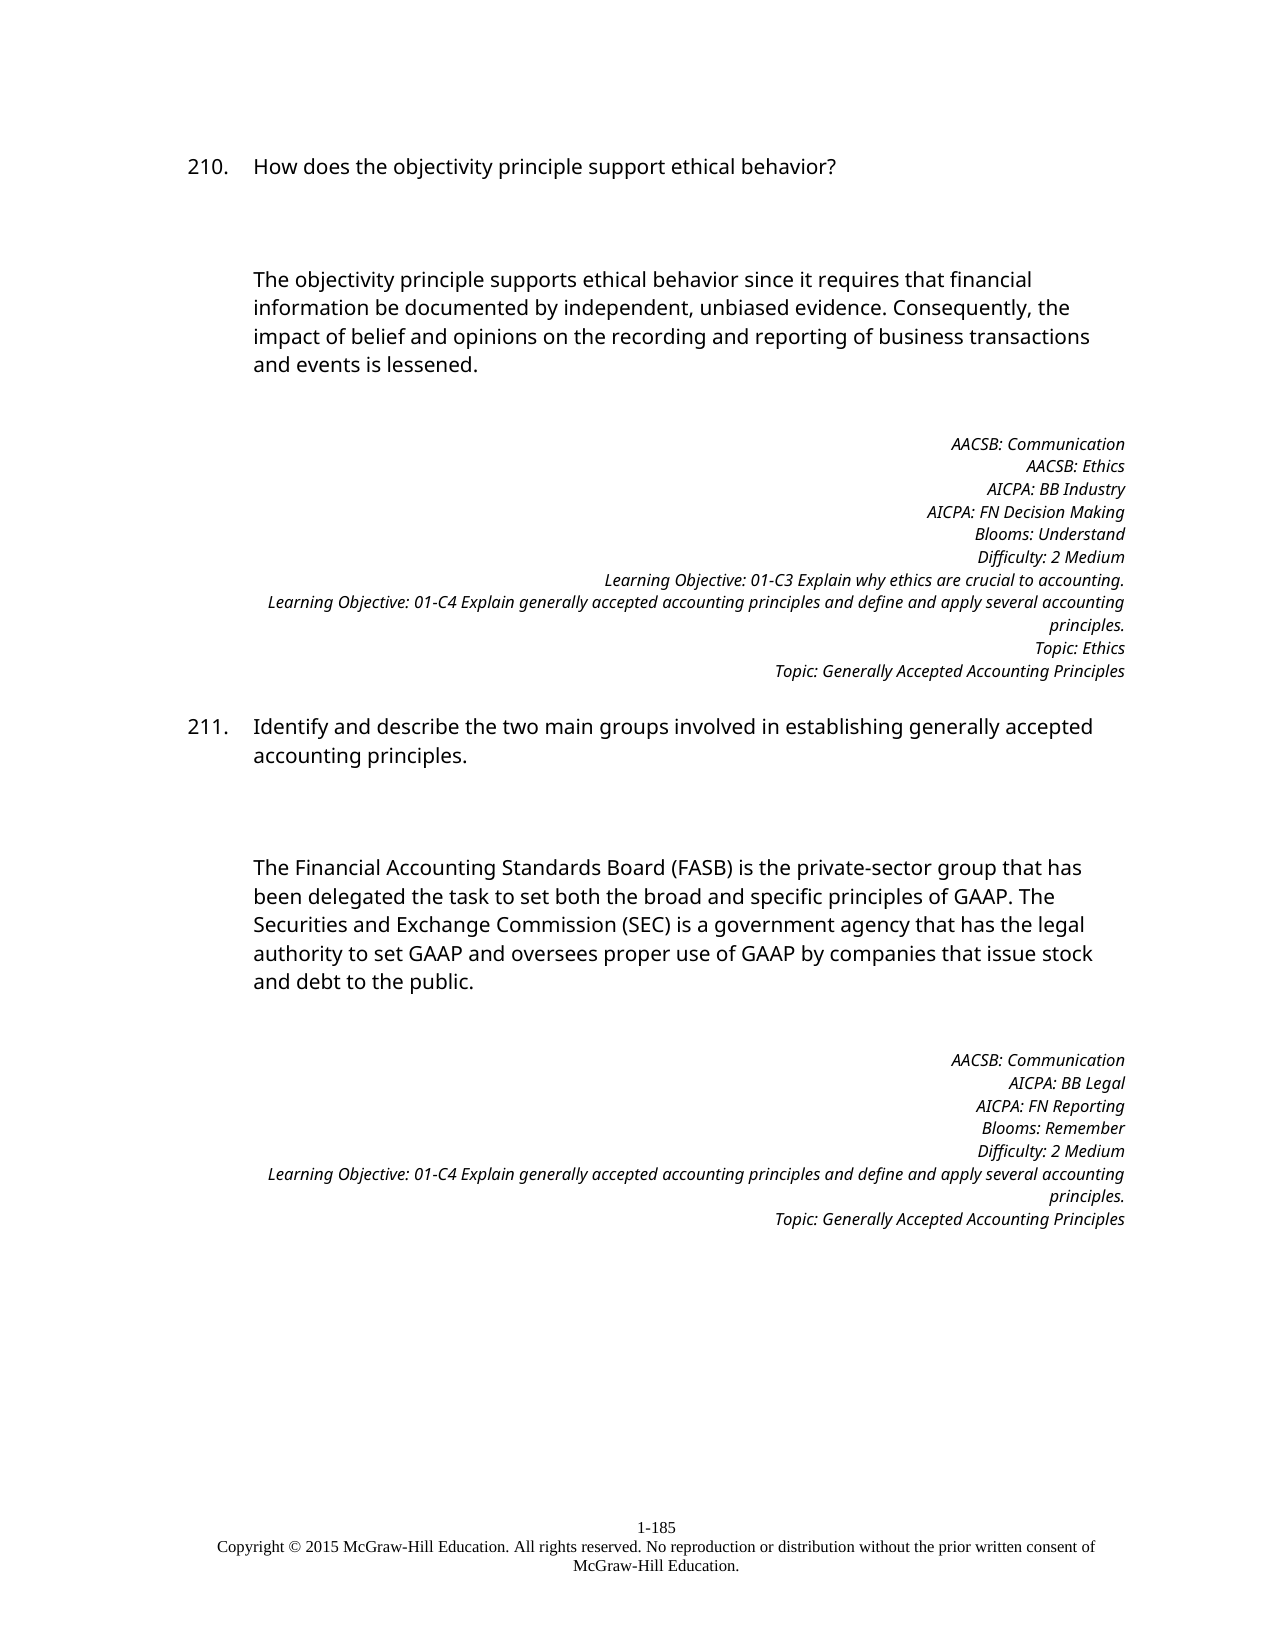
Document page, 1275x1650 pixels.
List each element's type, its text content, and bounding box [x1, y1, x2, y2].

table_header AACSB: Communication AICPA: BB Legal AICPA: FN Reporting Blooms: Remember Difficulty: 2 Medium Learning Objective: 01-C4 Explain generally accepted accounting principles and define and apply several accounting principles. Topic: Generally Accepted Accounting Principles [188, 1049, 1125, 1258]
table_header AACSB: Communication AACSB: Ethics AICPA: BB Industry AICPA: FN Decision Making Blooms: Understand Difficulty: 2 Medium Learning Objective: 01-C3 Explain why ethics are crucial to accounting. Learning Objective: 01-C4 Explain generally accepted accounting principles and define and apply several accounting principles. Topic: Ethics Topic: Generally Accepted Accounting Principles [188, 432, 1125, 710]
table_header 210. [188, 153, 253, 407]
table_header Identify and describe the two main groups involved in establishing generally accepted accounting principles. The Financial Accounting Standards Board (FASB) is the private-sector group that has been delegated the task to set both the broad and specific principles of GAAP. The Securities and Exchange Commission (SEC) is a government agency that has the legal authority to set GAAP and oversees proper use of GAAP by companies that issue stock and debt to the public. [253, 713, 1125, 1023]
table_header How does the objectivity principle support ethical behavior? The objectivity principle supports ethical behavior since it requires that financial information be documented by independent, unbiased evidence. Consequently, the impact of belief and opinions on the recording and reporting of business transactions and events is lessened. [253, 153, 1125, 407]
table_header 211. [188, 713, 253, 1023]
